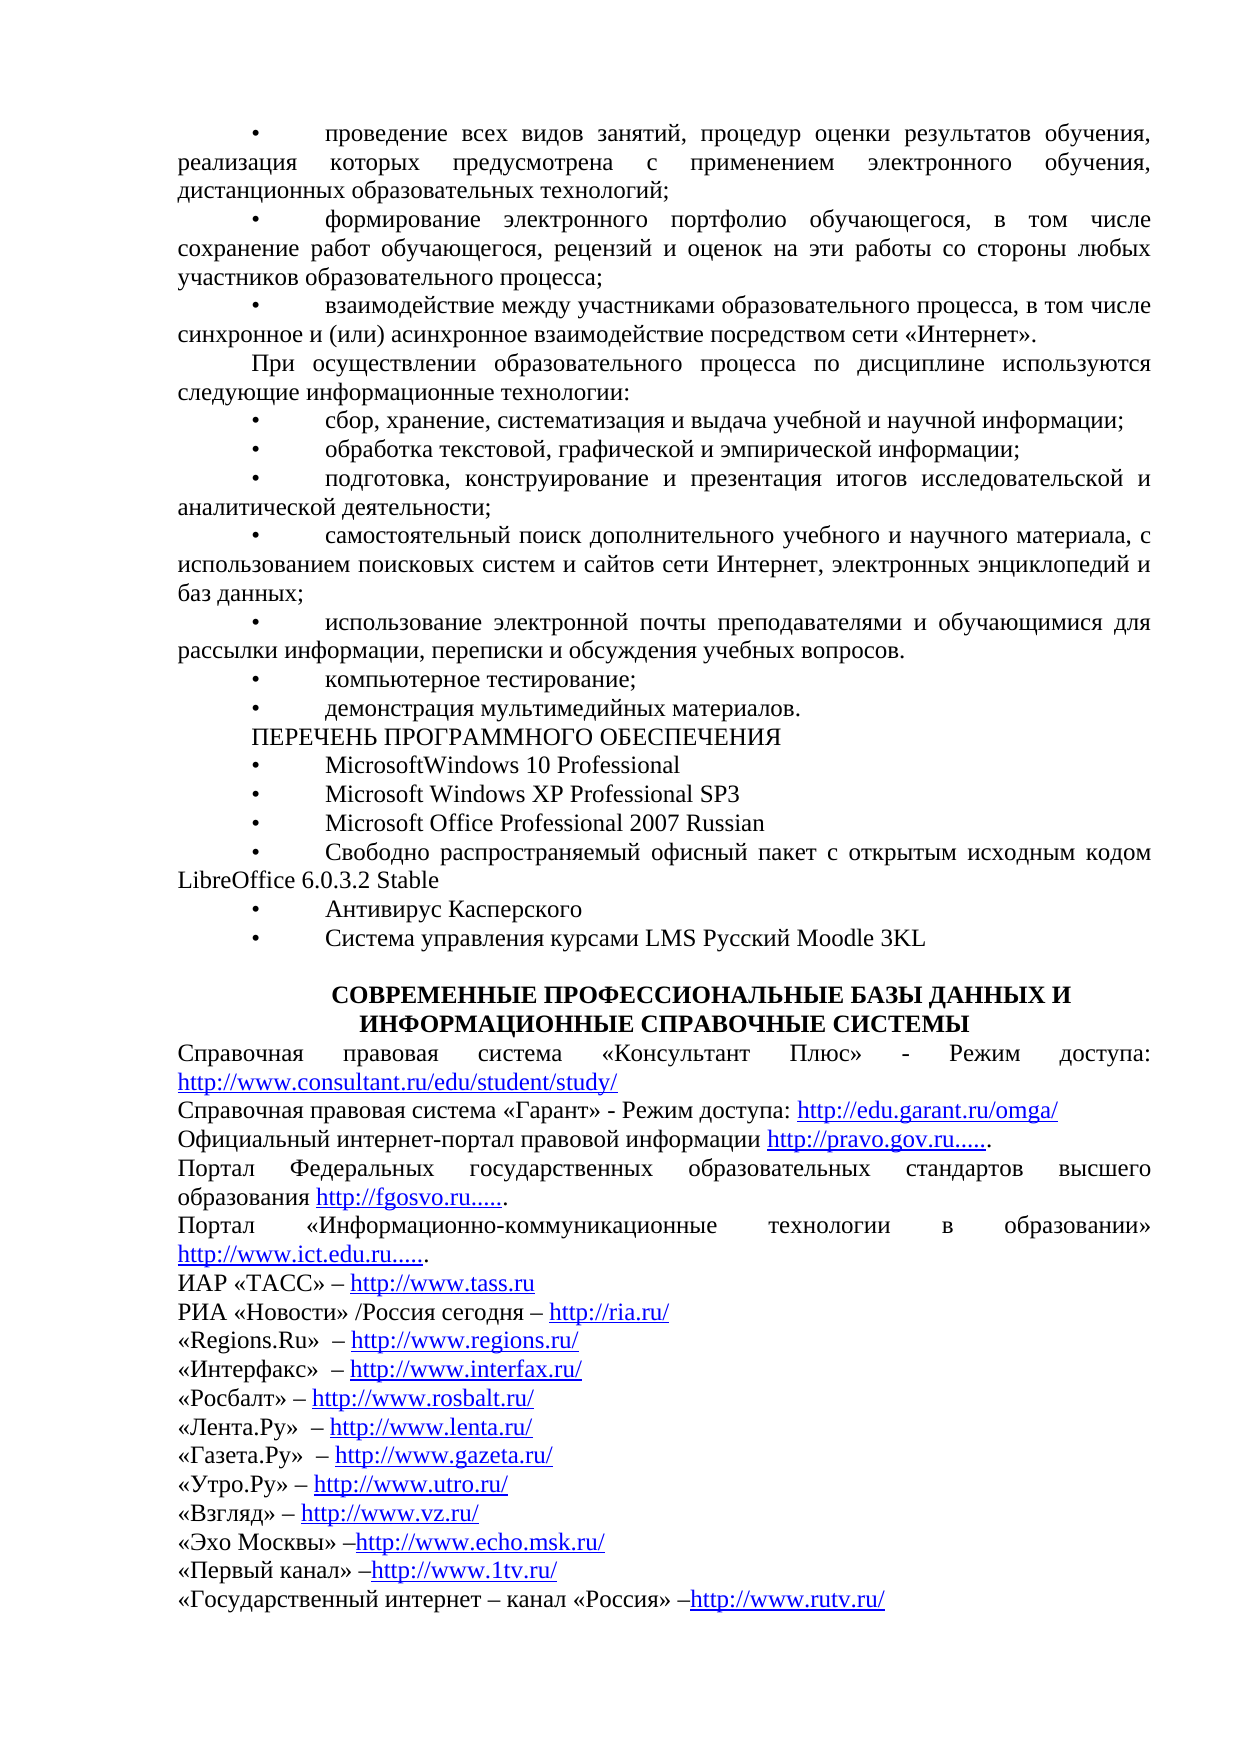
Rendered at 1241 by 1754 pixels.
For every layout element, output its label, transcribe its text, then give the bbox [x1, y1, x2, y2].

text Справочная правовая система «Консультант Плюс» - Режим доступа: http://www.consultant.ru/edu/student/study/ [177, 1038, 1152, 1096]
text Справочная правовая система «Гарант» - Режим доступа: http://edu.garant.ru/omga/ [177, 1096, 1152, 1124]
text • взаимодействие между участниками образовательного процесса, в том числе синхронное и (или) асинхронное взаимодействие посредством сети «Интернет». [177, 291, 1152, 348]
text • демонстрация мультимедийных материалов. [177, 693, 1152, 722]
text «Утро.Ру» – http://www.utro.ru/ [177, 1469, 1152, 1498]
text При осуществлении образовательного процесса по дисциплине используются следующие информационные технологии: [177, 348, 1152, 406]
text «Первый канал» –http://www.1tv.ru/ [177, 1556, 1152, 1584]
text «Эхо Москвы» –http://www.echo.msk.ru/ [177, 1527, 1152, 1556]
text Официальный интернет-портал правовой информации http://pravo.gov.ru...... [177, 1124, 1152, 1153]
text «Лента.Ру» – http://www.lenta.ru/ [177, 1412, 1152, 1441]
text СОВРЕМЕННЫЕ ПРОФЕССИОНАЛЬНЫЕ БАЗЫ ДАННЫХ И ИНФОРМАЦИОННЫЕ СПРАВОЧНЫЕ СИСТЕМЫ [177, 981, 1152, 1038]
text «Газета.Ру» – http://www.gazeta.ru/ [177, 1441, 1152, 1469]
text • Microsoft Office Professional 2007 Russian [177, 808, 1152, 837]
text РИА «Новости» /Россия сегодня – http://ria.ru/ [177, 1297, 1152, 1326]
text • Microsoft Windows XP Professional SP3 [177, 779, 1152, 808]
text «Regions.Ru» – http://www.regions.ru/ [177, 1326, 1152, 1354]
text «Взгляд» – http://www.vz.ru/ [177, 1498, 1152, 1527]
text Портал «Информационно-коммуникационные технологии в образовании» http://www.ict.edu.ru...... [177, 1211, 1152, 1268]
text • компьютерное тестирование; [177, 664, 1152, 693]
text • Антивирус Касперского [177, 894, 1152, 923]
text • самостоятельный поиск дополнительного учебного и научного материала, с использованием поисковых систем и сайтов сети Интернет, электронных энциклопедий и баз данных; [177, 521, 1152, 607]
text • формирование электронного портфолио обучающегося, в том числе сохранение работ обучающегося, рецензий и оценок на эти работы со стороны любых участников образовательного процесса; [177, 204, 1152, 291]
text • сбор, хранение, систематизация и выдача учебной и научной информации; [177, 406, 1152, 434]
text Портал Федеральных государственных образовательных стандартов высшего образования http://fgosvo.ru...... [177, 1153, 1152, 1211]
text • подготовка, конструирование и презентация итогов исследовательской и аналитической деятельности; [177, 463, 1152, 521]
text • Cвободно распространяемый офисный пакет с открытым исходным кодом LibreOffice 6.0.3.2 Stable [177, 837, 1152, 894]
text ПЕРЕЧЕНЬ ПРОГРАММНОГО ОБЕСПЕЧЕНИЯ [177, 722, 1152, 751]
text «Интерфакс» – http://www.interfax.ru/ [177, 1354, 1152, 1383]
text «Росбалт» – http://www.rosbalt.ru/ [177, 1383, 1152, 1412]
text ИАР «ТАСС» – http://www.tass.ru [177, 1268, 1152, 1297]
text «Государственный интернет – канал «Россия» –http://www.rutv.ru/ [177, 1584, 1152, 1613]
text • использование электронной почты преподавателями и обучающимися для рассылки информации, переписки и обсуждения учебных вопросов. [177, 607, 1152, 664]
text • Cистема управления курсами LMS Русский Moodle 3KL [177, 923, 1152, 952]
text • обработка текстовой, графической и эмпирической информации; [177, 434, 1152, 463]
text • проведение всех видов занятий, процедур оценки результатов обучения, реализация которых предусмотрена с применением электронного обучения, дистанционных образовательных технологий; [177, 118, 1152, 204]
text • MicrosoftWindows 10 Professional [177, 751, 1152, 779]
